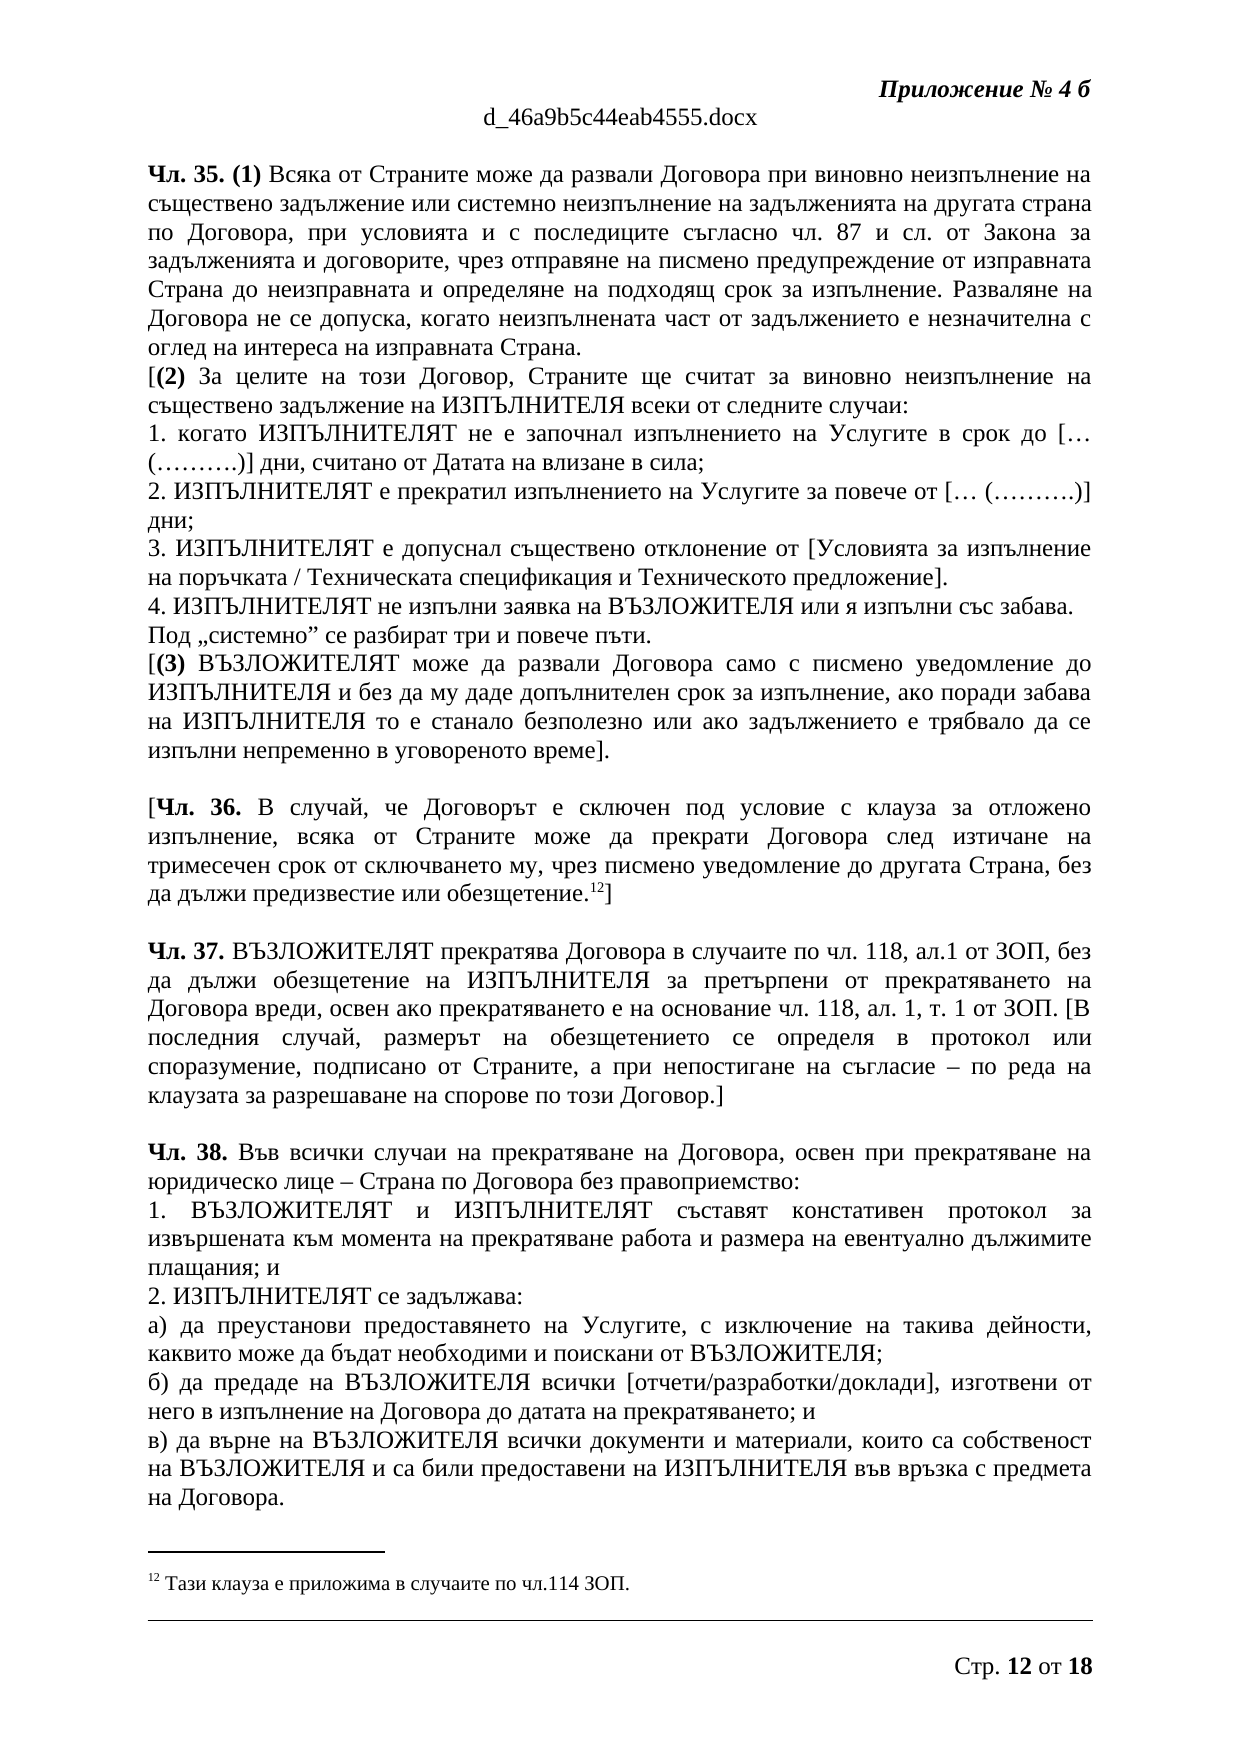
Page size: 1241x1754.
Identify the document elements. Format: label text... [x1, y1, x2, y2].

text а) да преустанови предоставянето на Услугите, с изключение на такива дейности, каквито може да бъдат необходими и поискани от ВЪЗЛОЖИТЕЛЯ; [148, 1310, 1093, 1367]
text 1. когато ИЗПЪЛНИТЕЛЯТ не е започнал изпълнението на Услугите в срок до [… (……….)] дни, считано от Датата на влизане в сила; [148, 418, 1093, 476]
text [(3) ВЪЗЛОЖИТЕЛЯТ може да развали Договора само с писмено уведомление до ИЗПЪЛНИТЕЛЯ и без да му даде допълнителен срок за изпълнение, ако поради забава на ИЗПЪЛНИТЕЛЯ то е станало безполезно или ако задължението е трябвало да се изпълни непременно в уговореното време]. [148, 648, 1093, 763]
text [Чл. 36. В случай, че Договорът е сключен под условие с клауза за отложено изпълнение, всяка от Страните може да прекрати Договора след изтичане на тримесечен срок от сключването му, чрез писмено уведомление до другата Страна, без да дължи предизвестие или обезщетение.] [148, 792, 1093, 907]
text [(2) За целите на този Договор, Страните ще считат за виновно неизпълнение на съществено задължение на ИЗПЪЛНИТЕЛЯ всеки от следните случаи: [148, 361, 1093, 418]
text 3. ИЗПЪЛНИТЕЛЯТ е допуснал съществено отклонение от [Условията за изпълнение на поръчката / Техническата спецификация и Техническото предложение]. [148, 533, 1093, 591]
text 2. ИЗПЪЛНИТЕЛЯТ се задължава: [148, 1281, 1093, 1310]
text 4. ИЗПЪЛНИТЕЛЯТ не изпълни заявка на ВЪЗЛОЖИТЕЛЯ или я изпълни със забава. [148, 591, 1093, 620]
text Чл. 38. Във всички случаи на прекратяване на Договора, освен при прекратяване на юридическо лице – Страна по Договора без правоприемство: [148, 1137, 1093, 1195]
text 2. ИЗПЪЛНИТЕЛЯТ е прекратил изпълнението на Услугите за повече от [… (……….)] дни; [148, 476, 1093, 533]
text в) да върне на ВЪЗЛОЖИТЕЛЯ всички документи и материали, които са собственост на ВЪЗЛОЖИТЕЛЯ и са били предоставени на ИЗПЪЛНИТЕЛЯ във връзка с предмета на Договора. [148, 1425, 1093, 1511]
text 1. ВЪЗЛОЖИТЕЛЯТ и ИЗПЪЛНИТЕЛЯТ съставят констативен протокол за извършената към момента на прекратяване работа и размера на евентуално дължимите плащания; и [148, 1195, 1093, 1281]
text Чл. 35. (1) Всяка от Страните може да развали Договора при виновно неизпълнение на съществено задължение или системно неизпълнение на задълженията на другата страна по Договора, при условията и с последиците съгласно чл. 87 и сл. от Закона за задълженията и договорите, чрез отправяне на писмено предупреждение от изправната Страна до неизправната и определяне на подходящ срок за изпълнение. Разваляне на Договора не се допуска, когато неизпълнената част от задължението е незначителна с оглед на интереса на изправната Страна. [148, 159, 1093, 361]
text б) да предаде на ВЪЗЛОЖИТЕЛЯ всички [отчети/разработки/доклади], изготвени от него в изпълнение на Договора до датата на прекратяването; и [148, 1367, 1093, 1425]
text Чл. 37. ВЪЗЛОЖИТЕЛЯТ прекратява Договора в случаите по чл. 118, ал.1 от ЗОП, без да дължи обезщетение на ИЗПЪЛНИТЕЛЯ за претърпени от прекратяването на Договора вреди, освен ако прекратяването е на основание чл. 118, ал. 1, т. 1 от ЗОП. [В последния случай, размерът на обезщетението се определя в протокол или споразумение, подписано от Страните, а при непостигане на съгласие – по реда на клаузата за разрешаване на спорове по този Договор.] [148, 936, 1093, 1108]
text Под „системно” се разбират три и повече пъти. [148, 620, 1093, 648]
